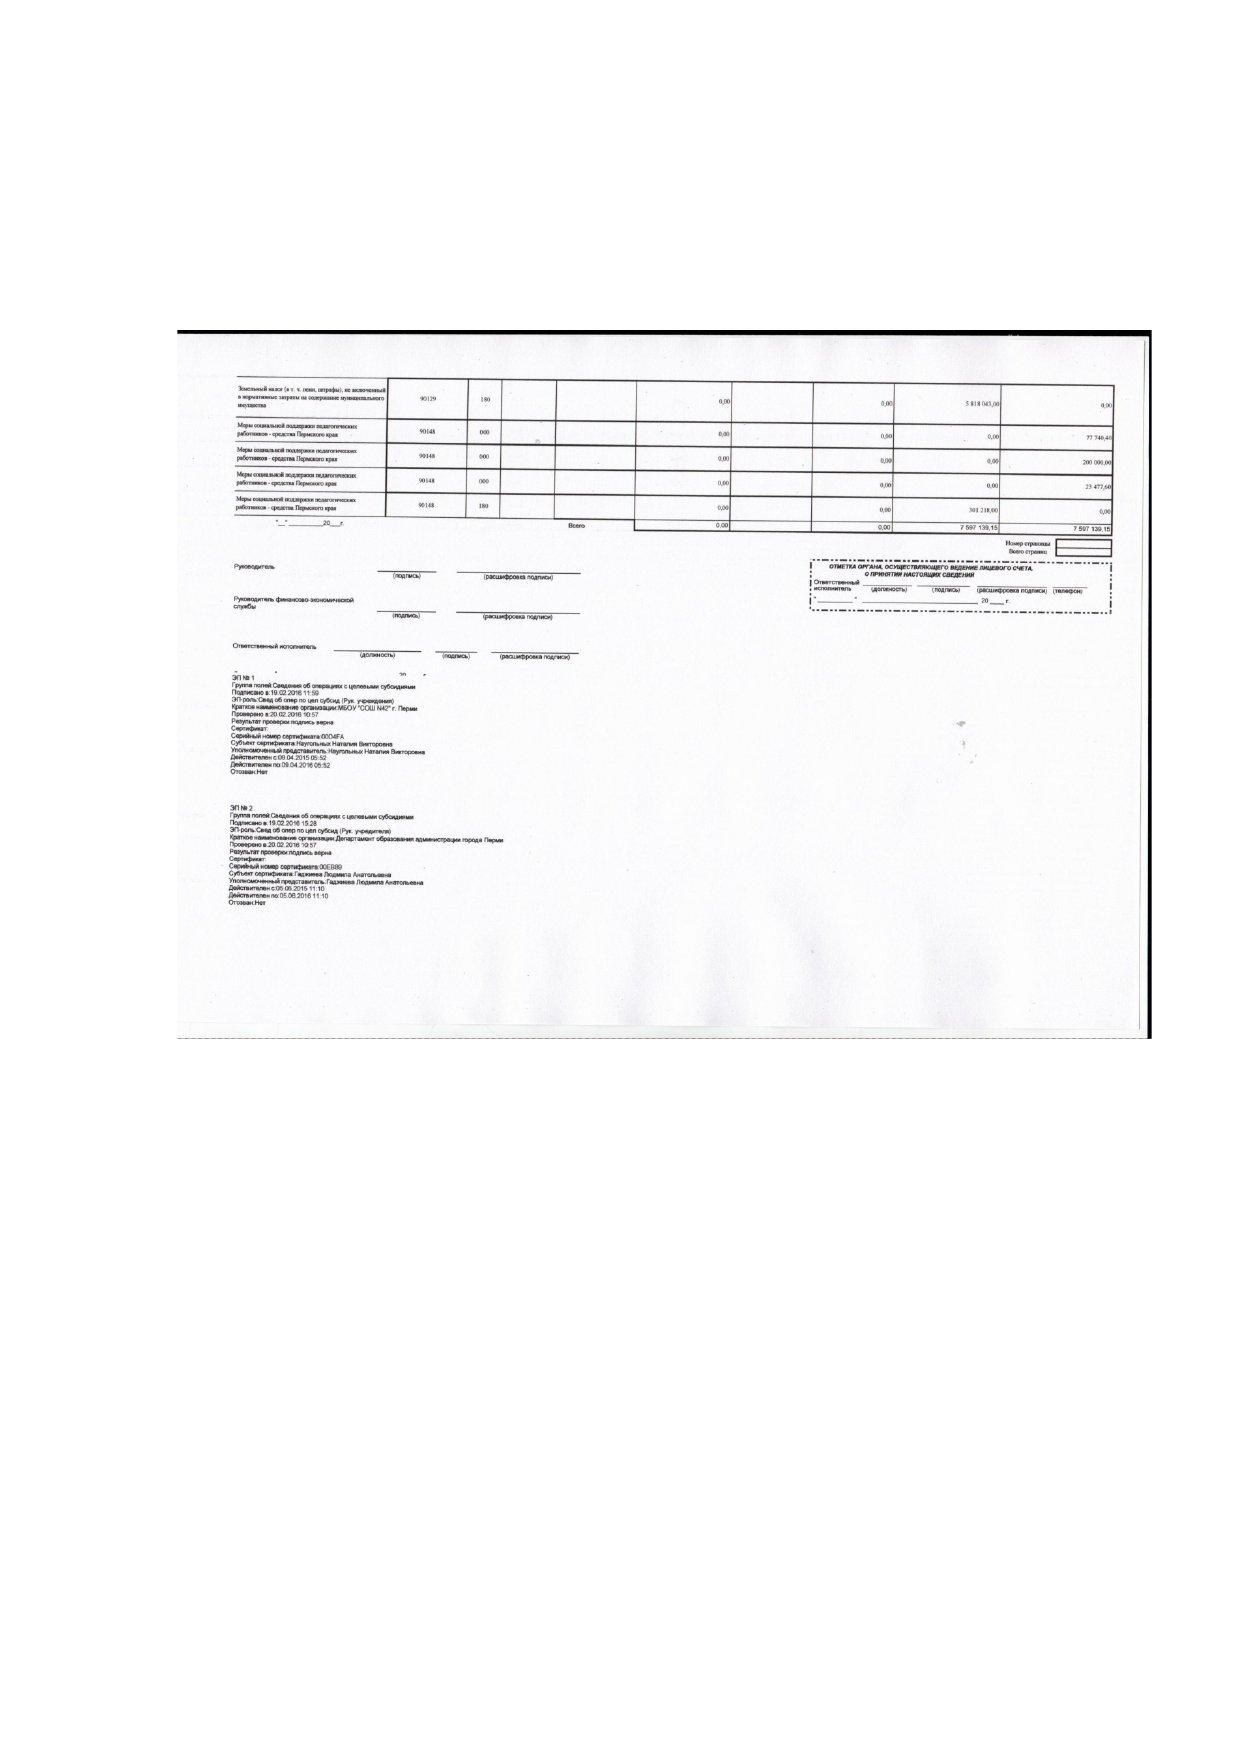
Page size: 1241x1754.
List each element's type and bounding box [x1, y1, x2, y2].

picture [177, 330, 1152, 1039]
